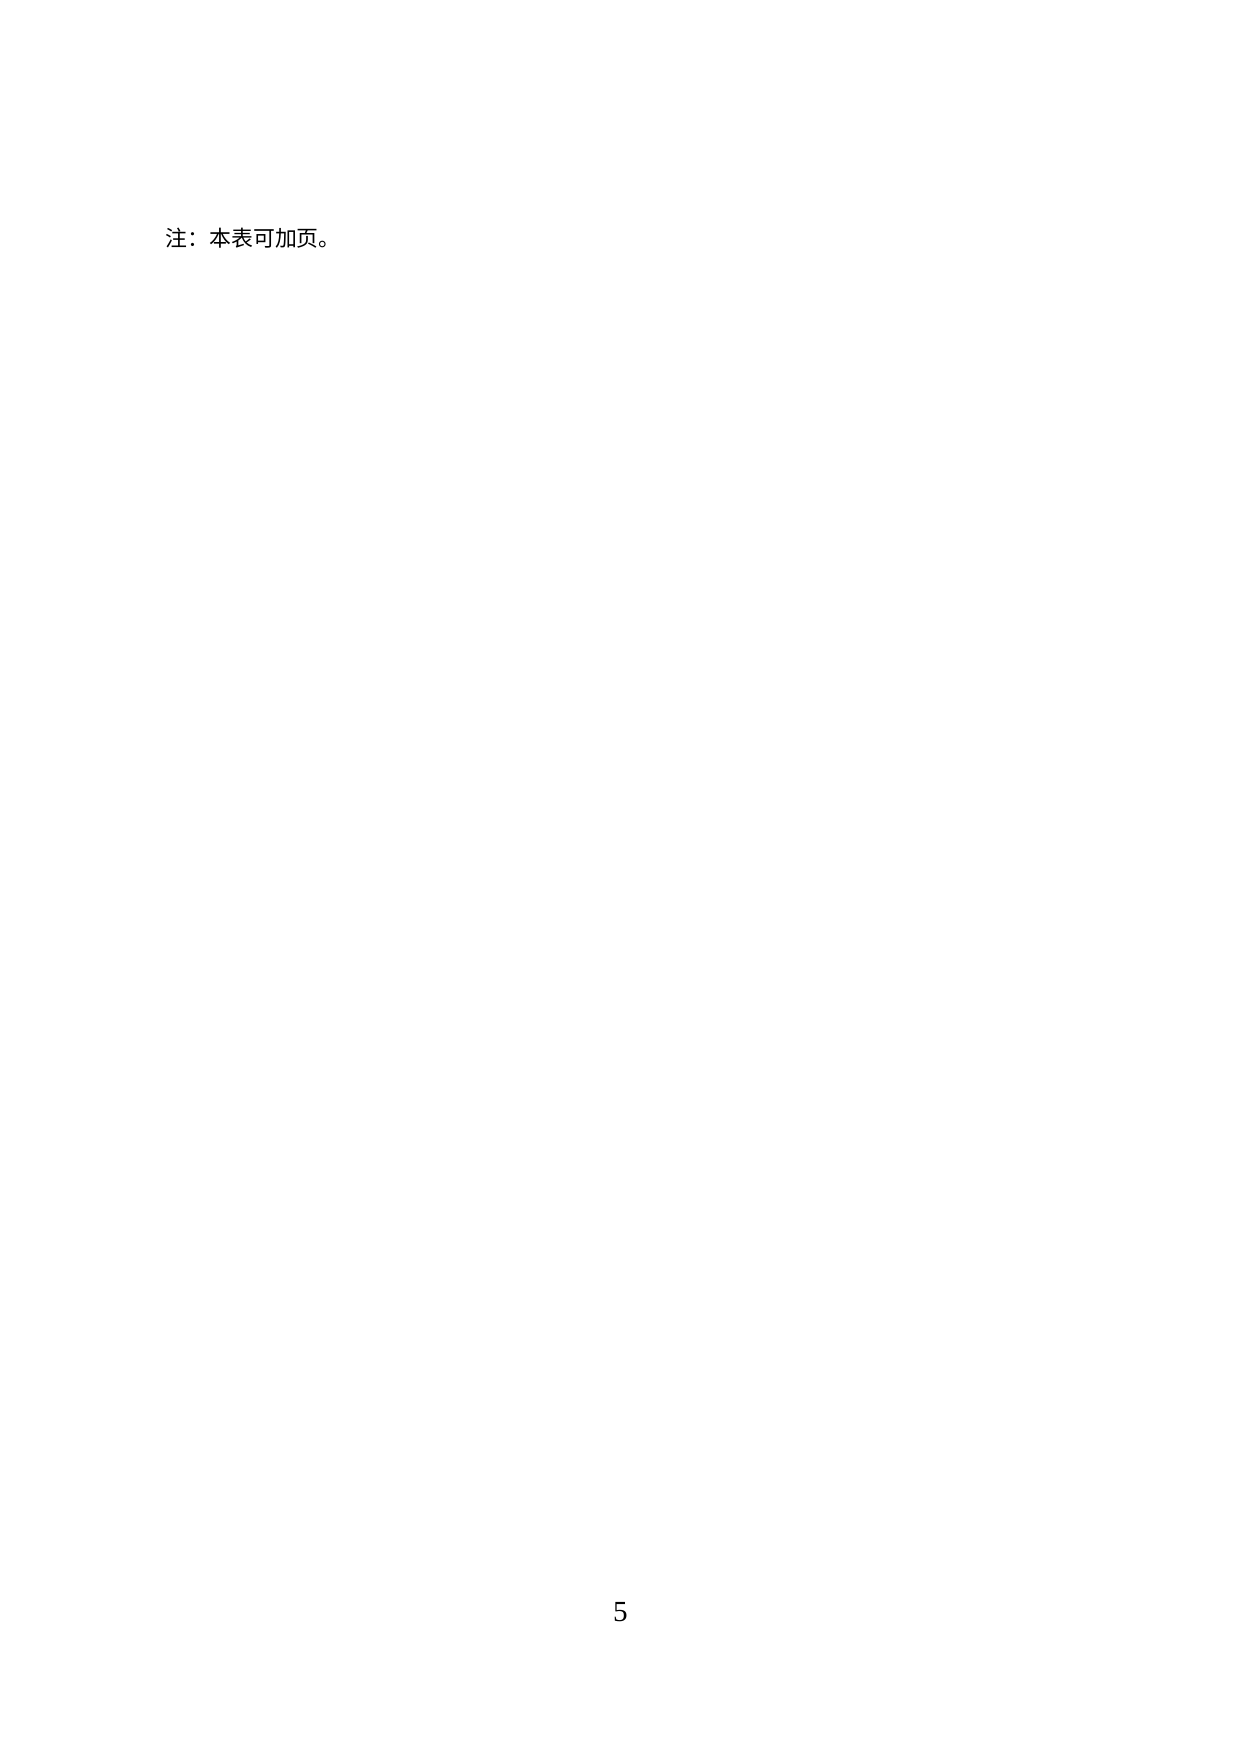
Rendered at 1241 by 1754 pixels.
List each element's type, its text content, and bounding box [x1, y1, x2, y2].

text 注：本表可加页。 [165, 221, 1075, 253]
